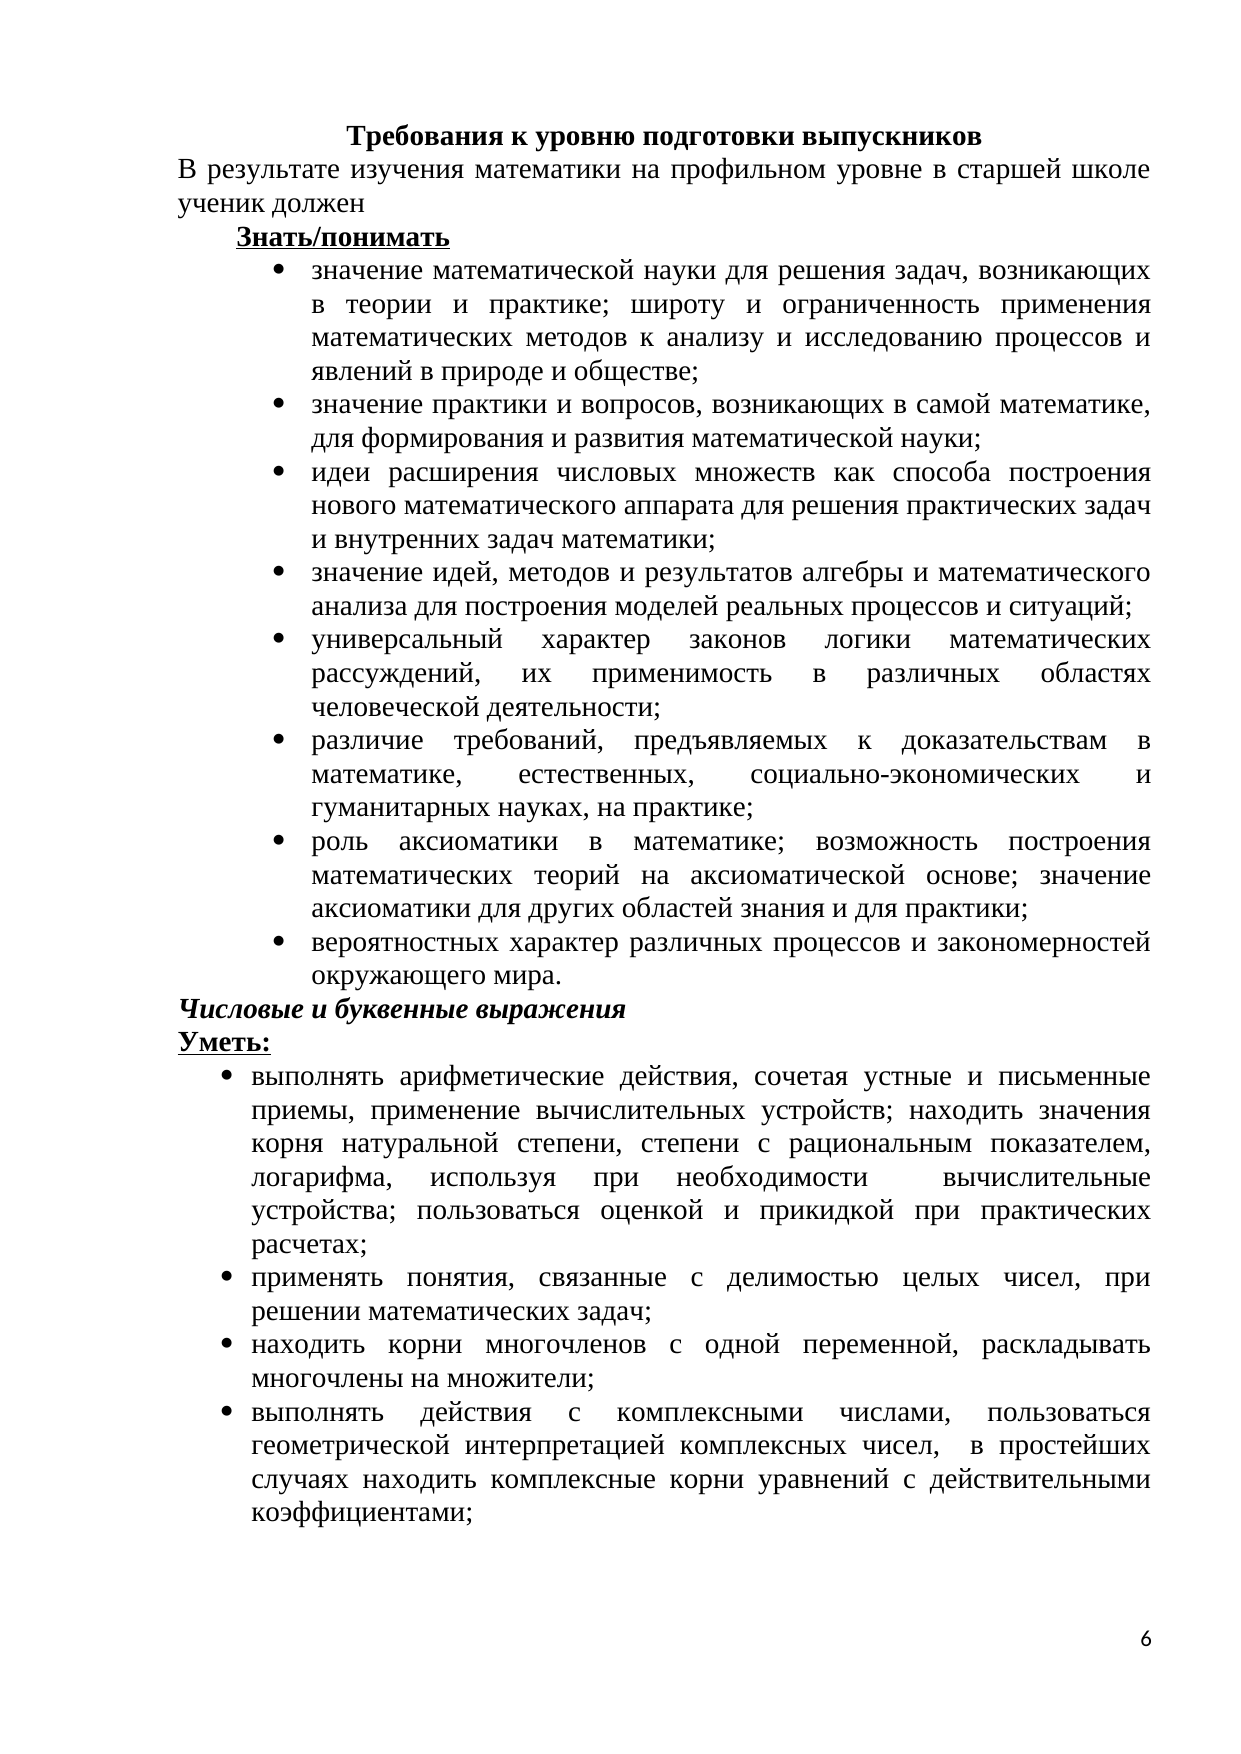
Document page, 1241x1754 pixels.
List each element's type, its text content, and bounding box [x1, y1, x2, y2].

list вероятностных характер различных процессов и закономерностей окружающего мира. [274, 924, 1152, 991]
text Знать/понимать [236, 219, 1152, 252]
list идеи расширения числовых множеств как способа построения нового математического аппарата для решения практических задач и внутренних задач математики; [274, 454, 1152, 554]
list применять понятия, связанные с делимостью целых чисел, при решении математических задач; [222, 1259, 1152, 1327]
text Требования к уровню подготовки выпускников [177, 118, 1152, 152]
list различие требований, предъявляемых к доказательствам в математике, естественных, социально-экономических и гуманитарных науках, на практике; [274, 722, 1152, 823]
list значение идей, методов и результатов алгебры и математического анализа для построения моделей реальных процессов и ситуаций; [274, 554, 1152, 622]
list находить корни многочленов с одной переменной, раскладывать многочлены на множители; [222, 1327, 1152, 1394]
list значение практики и вопросов, возникающих в самой математике, для формирования и развития математической науки; [274, 387, 1152, 454]
list выполнять действия с комплексными числами, пользоваться геометрической интерпретацией комплексных чисел, в простейших случаях находить комплексные корни уравнений с действительными коэффициентами; [222, 1394, 1152, 1528]
subtitle Числовые и буквенные выражения [177, 991, 1152, 1024]
list универсальный характер законов логики математических рассуждений, их применимость в различных областях человеческой деятельности; [274, 622, 1152, 722]
text Уметь: [177, 1024, 1152, 1058]
text В результате изучения математики на профильном уровне в старшей школе ученик должен [177, 152, 1152, 219]
list значение математической науки для решения задач, возникающих в теории и практике; широту и ограниченность применения математических методов к анализу и исследованию процессов и явлений в природе и обществе; [274, 252, 1152, 387]
list выполнять арифметические действия, сочетая устные и письменные приемы, применение вычислительных устройств; находить значения корня натуральной степени, степени с рациональным показателем, логарифма, используя при необходимости вычислительные устройства; пользоваться оценкой и прикидкой при практических расчетах; [222, 1058, 1152, 1259]
list роль аксиоматики в математике; возможность построения математических теорий на аксиоматической основе; значение аксиоматики для других областей знания и для практики; [274, 823, 1152, 924]
